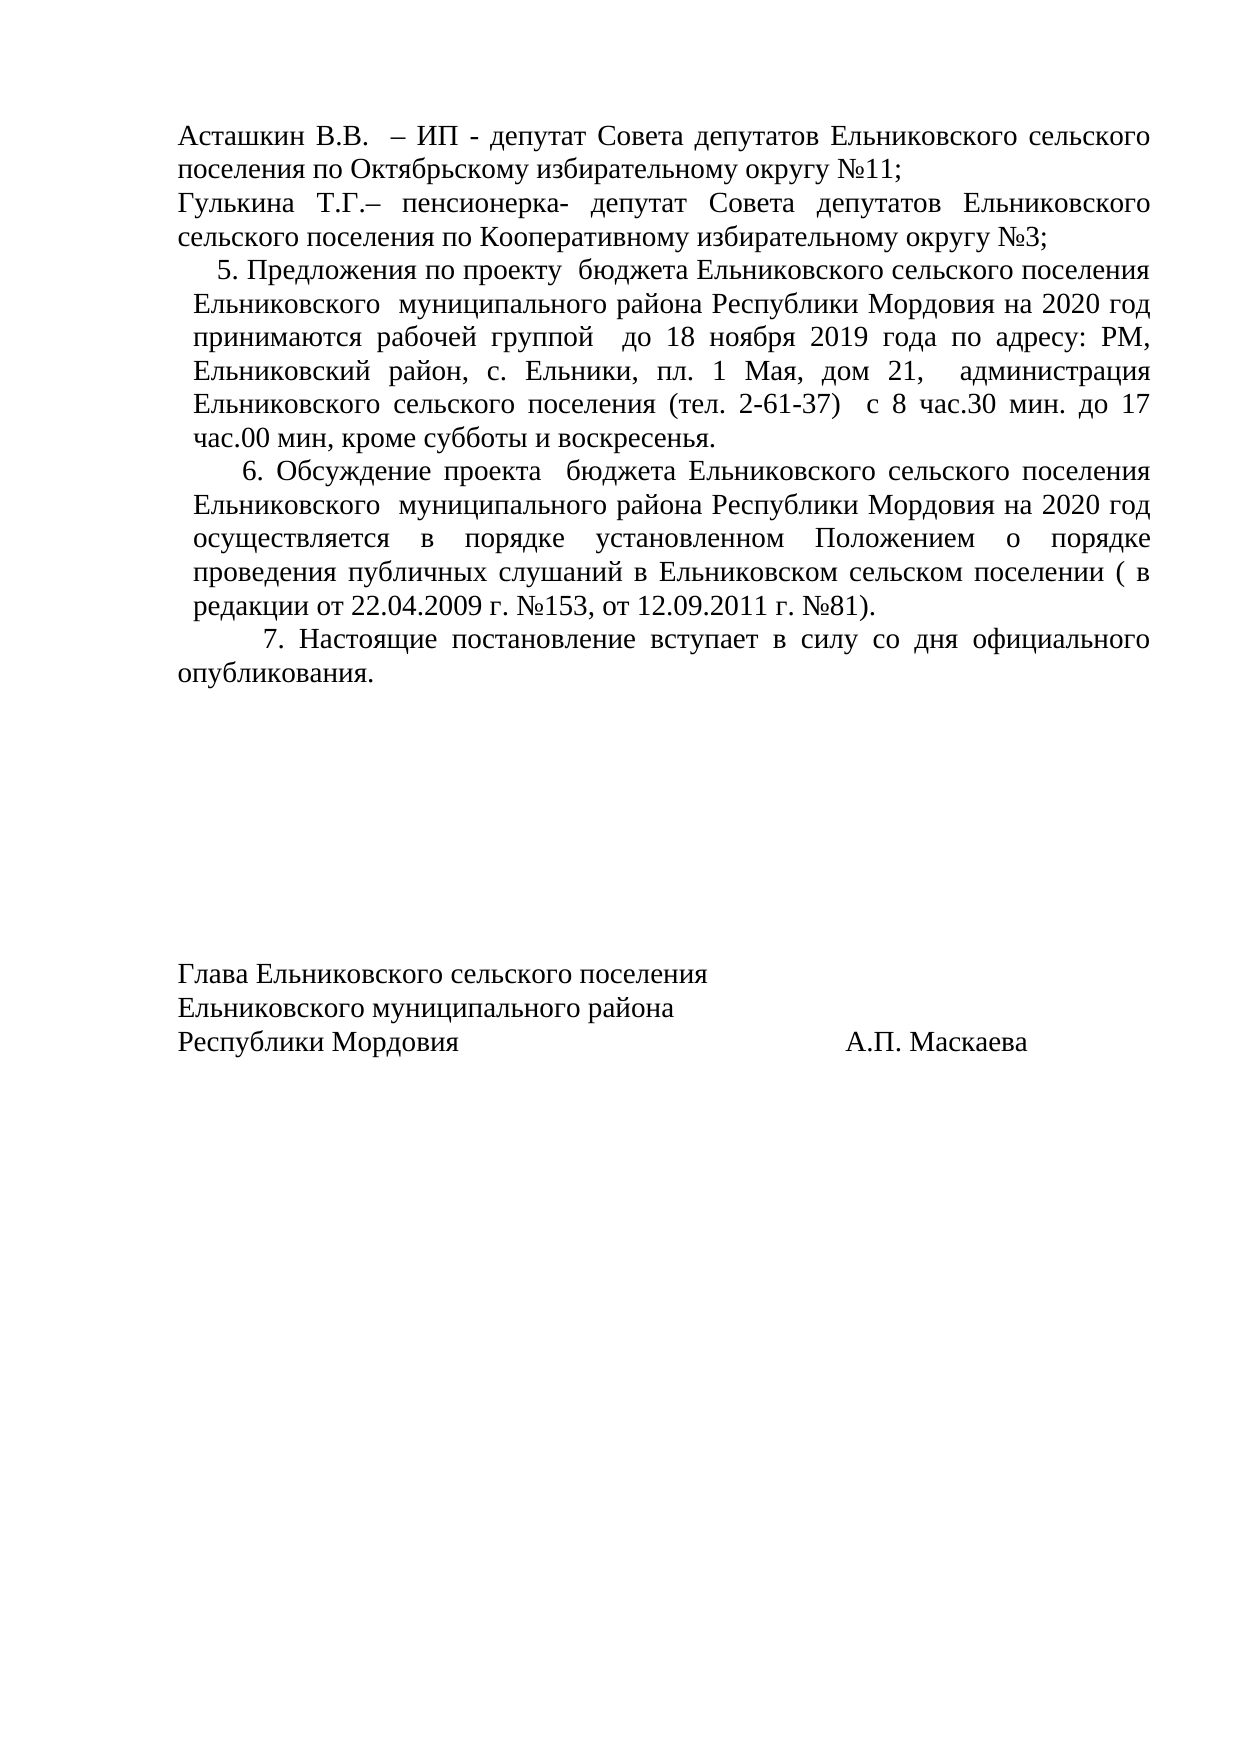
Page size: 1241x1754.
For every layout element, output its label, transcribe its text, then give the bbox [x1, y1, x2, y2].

text 6. Обсуждение проекта бюджета Ельниковского сельского поселения Ельниковского муниципального района Республики Мордовия на 2020 год осуществляется в порядке установленном Положением о порядке проведения публичных слушаний в Ельниковском сельском поселении ( в редакции от 22.04.2009 г. №153, от 12.09.2011 г. №81). [193, 453, 1152, 621]
text Гулькина Т.Г.– пенсионерка- депутат Совета депутатов Ельниковского сельского поселения по Кооперативному избирательному округу №3; [177, 185, 1152, 252]
text Ельниковского муниципального района [177, 990, 1152, 1024]
text Асташкин В.В. – ИП - депутат Совета депутатов Ельниковского сельского поселения по Октябрьскому избирательному округу №11; [177, 118, 1152, 185]
text Республики Мордовия А.П. Маскаева [177, 1024, 1152, 1057]
text 7. Настоящие постановление вступает в силу со дня официального опубликования. [177, 621, 1152, 688]
text Глава Ельниковского сельского поселения [177, 957, 1152, 990]
text 5. Предложения по проекту бюджета Ельниковского сельского поселения Ельниковского муниципального района Республики Мордовия на 2020 год принимаются рабочей группой до 18 ноября 2019 года по адресу: РМ, Ельниковский район, с. Ельники, пл. 1 Мая, дом 21, администрация Ельниковского сельского поселения (тел. 2-61-37) с 8 час.30 мин. до 17 час.00 мин, кроме субботы и воскресенья. [193, 252, 1152, 453]
